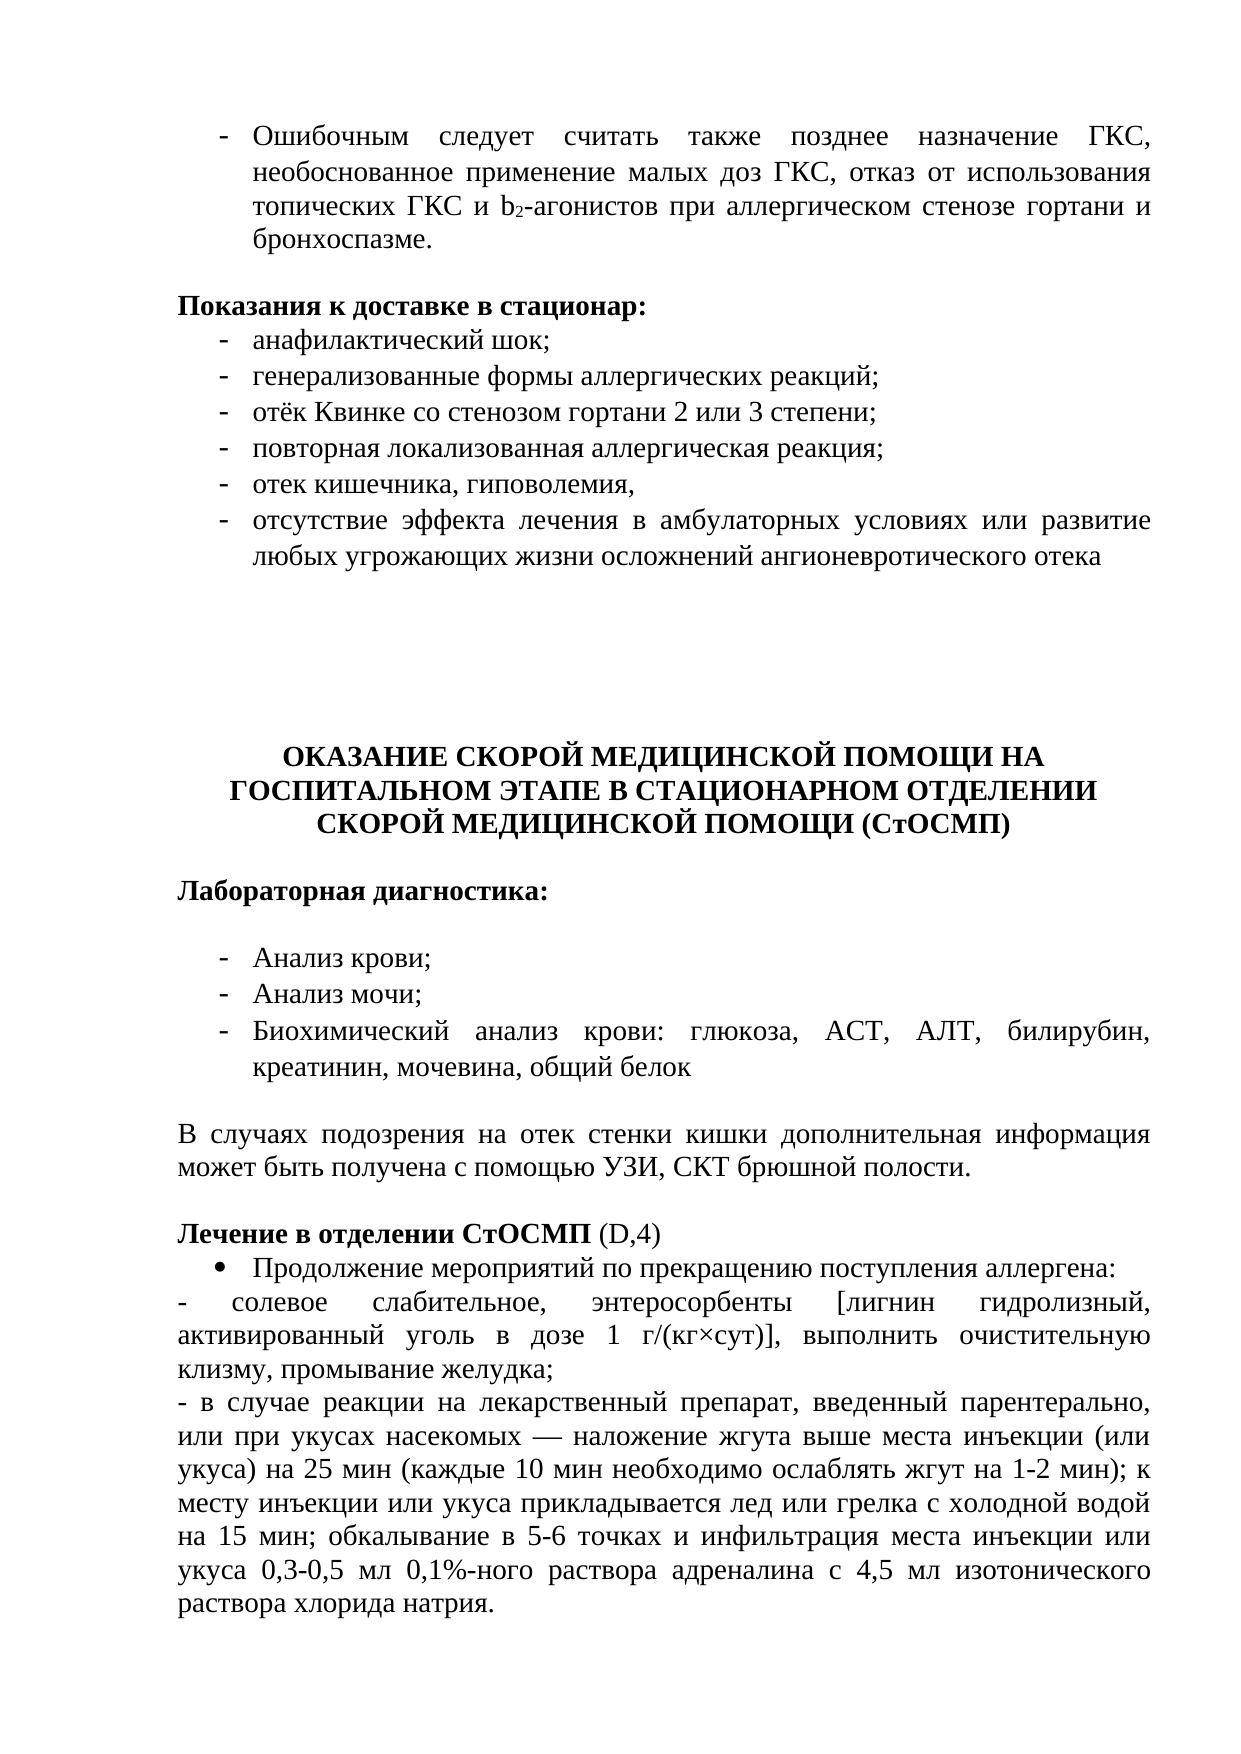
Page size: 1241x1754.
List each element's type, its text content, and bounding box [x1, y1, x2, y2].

list генерализованные формы аллергических реакций; [215, 358, 1152, 394]
text - солевое слабительное, энтеросорбенты [лигнин гидролизный, активированный уголь в дозе 1 г/(кг×сут)], выполнить очистительную клизму, промывание желудка; [177, 1284, 1152, 1384]
text В случаях подозрения на отек стенки кишки дополнительная информация может быть получена с помощью УЗИ, СКТ брюшной полости. [177, 1116, 1152, 1183]
list повторная локализованная аллергическая реакция; [215, 430, 1152, 466]
text - в случае реакции на лекарственный препарат, введенный парентерально, или при укусах насекомых — наложение жгута выше места инъекции (или укуса) на 25 мин (каждые 10 мин необходимо ослаблять жгут на 1-2 мин); к месту инъекции или укуса прикладывается лед или грелка с холодной водой на 15 мин; обкалывание в 5-6 точках и инфильтрация места инъекции или укуса 0,3-0,5 мл 0,1%-ного раствора адреналина с 4,5 мл изотонического раствора хлорида натрия. [177, 1384, 1152, 1619]
list Анализ крови; [215, 941, 1152, 977]
text ОКАЗАНИЕ СКОРОЙ МЕДИЦИНСКОЙ ПОМОЩИ НА ГОСПИТАЛЬНОМ ЭТАПЕ В СТАЦИОНАРНОМ ОТДЕЛЕНИИ СКОРОЙ МЕДИЦИНСКОЙ ПОМОЩИ (СтОСМП) [177, 739, 316, 840]
list отсутствие эффекта лечения в амбулаторных условиях или развитие любых угрожающих жизни осложнений ангионевротического отека [215, 502, 1152, 572]
list Продолжение мероприятий по прекращению поступления аллергена: [215, 1250, 1152, 1284]
text Лечение в отделении СтОСМП (D,4) [177, 1216, 1152, 1250]
list Биохимический анализ крови: глюкоза, АСТ, АЛТ, билирубин, креатинин, мочевина, общий белок [215, 1013, 1152, 1082]
text ОКАЗАНИЕ СКОРОЙ МЕДИЦИНСКОЙ ПОМОЩИ НА ГОСПИТАЛЬНОМ ЭТАПЕ В СТАЦИОНАРНОМ ОТДЕЛЕНИИ СКОРОЙ МЕДИЦИНСКОЙ ПОМОЩИ (СтОСМП) [1011, 739, 1149, 840]
list Анализ мочи; [215, 977, 1152, 1013]
list отек кишечника, гиповолемия, [215, 466, 1152, 502]
list отёк Квинке со стенозом гортани 2 или 3 степени; [215, 394, 1152, 430]
list Ошибочным следует считать также позднее назначение ГКС, необоснованное применение малых доз ГКС, отказ от использования топических ГКС и b2-агонистов при аллергическом стенозе гортани и бронхоспазме. [215, 118, 1152, 255]
text Показания к доставке в стационар: [177, 288, 1152, 322]
text Лабораторная диагностика: [177, 873, 1152, 907]
list анафилактический шок; [215, 322, 1152, 358]
